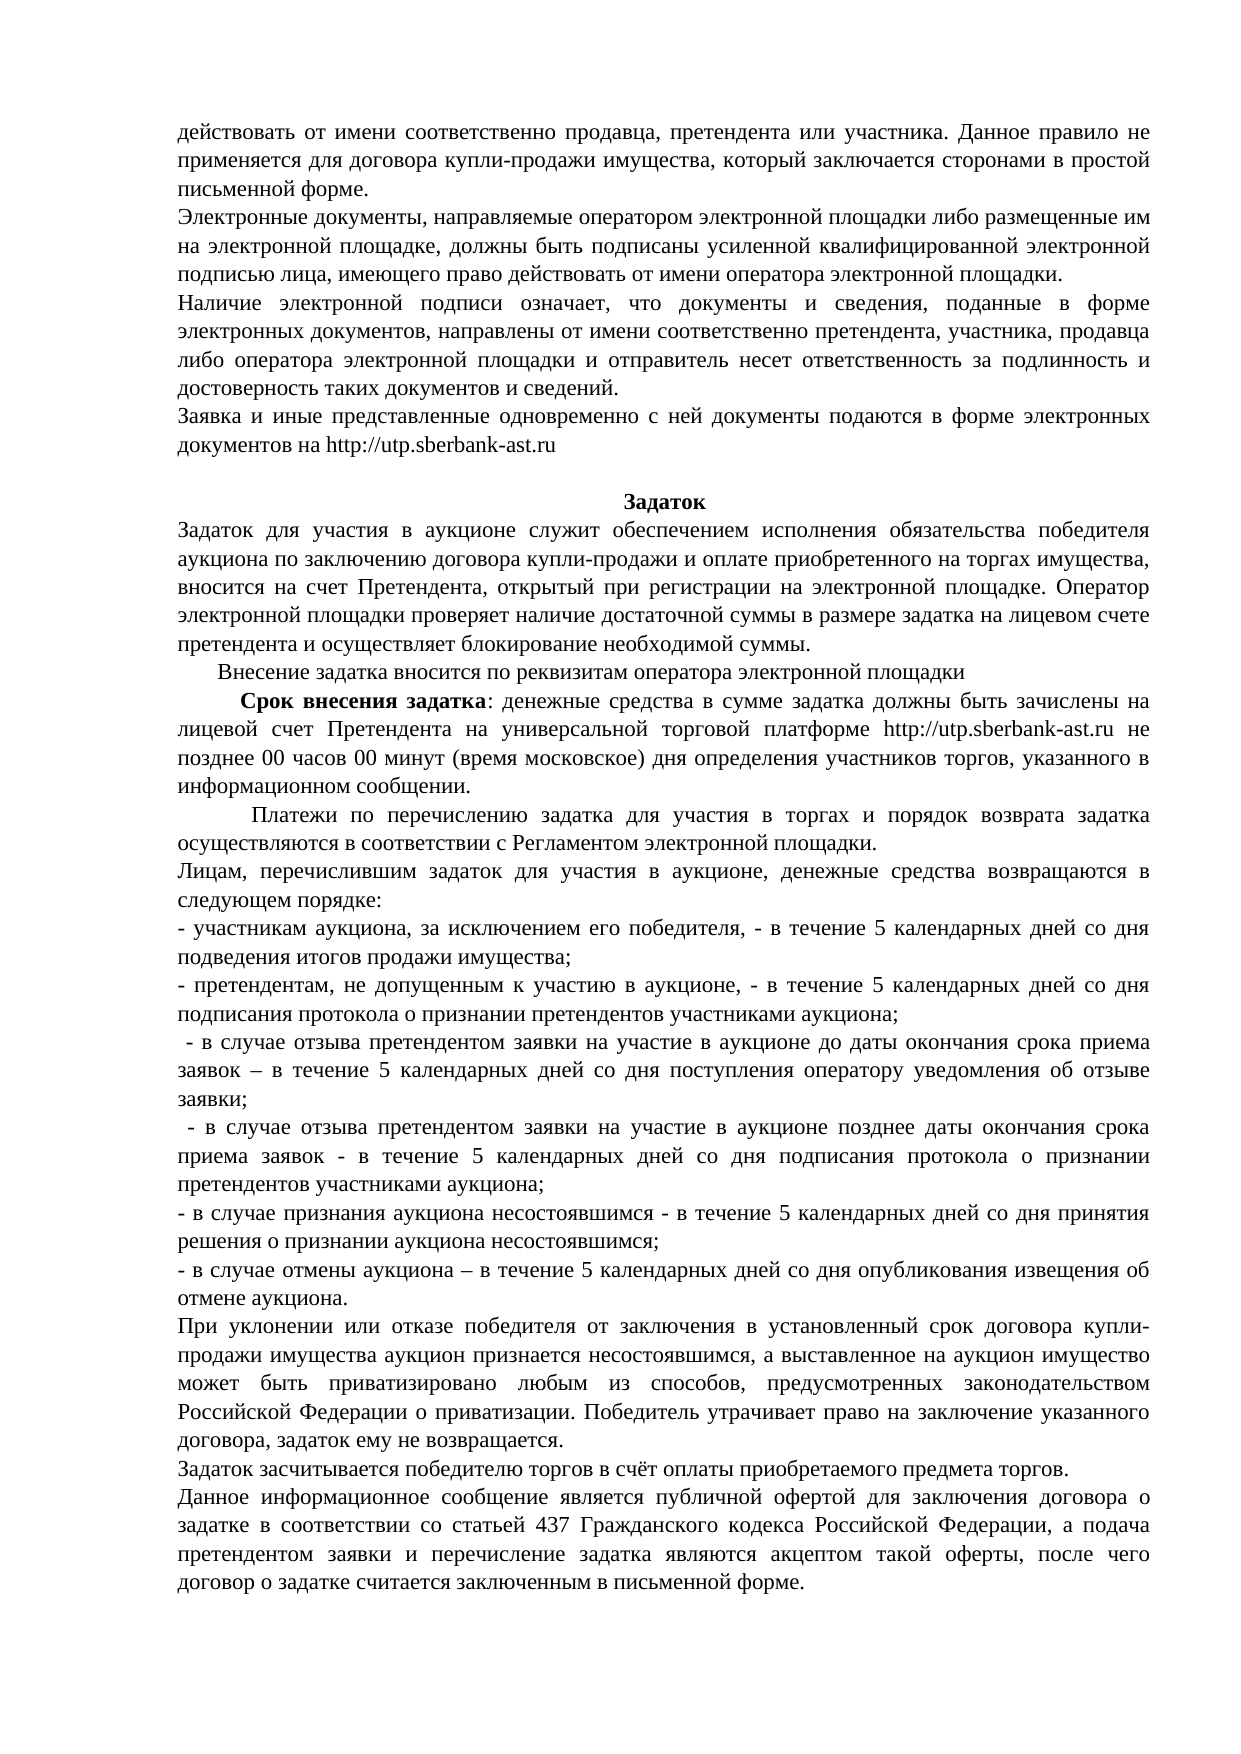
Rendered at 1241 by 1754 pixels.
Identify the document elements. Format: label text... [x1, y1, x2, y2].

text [177, 118, 1152, 201]
text Внесение задатка вносится по реквизитам оператора электронной площадки [177, 658, 1152, 685]
text Электронные документы, направляемые оператором электронной площадки либо размещенные им на электронной площадке, должны быть подписаны усиленной квалифицированной электронной подписью лица, имеющего право действовать от имени оператора электронной площадки. [177, 203, 1152, 287]
text - в случае отмены аукциона – в течение 5 календарных дней со дня опубликования извещения об отмене аукциона. [177, 1256, 1152, 1310]
text Задаток для участия в аукционе служит обеспечением исполнения обязательства победителя аукциона по заключению договора купли-продажи и оплате приобретенного на торгах имущества, вносится на счет Претендента, открытый при регистрации на электронной площадке. Оператор электронной площадки проверяет наличие достаточной суммы в размере задатка на лицевом счете претендента и осуществляет блокирование необходимой суммы. [177, 516, 1152, 656]
text Заявка и иные представленные одновременно с ней документы подаются в форме электронных документов на http://utp.sberbank-ast.ru [177, 402, 1152, 457]
text Задаток засчитывается победителю торгов в счёт оплаты приобретаемого предмета торгов. [177, 1455, 1152, 1481]
text При уклонении или отказе победителя от заключения в установленный срок договора купли-продажи имущества аукцион признается несостоявшимся, а выставленное на аукцион имущество может быть приватизировано любым из способов, предусмотренных законодательством Российской Федерации о приватизации. Победитель утрачивает право на заключение указанного договора, задаток ему не возвращается. [177, 1312, 1152, 1453]
text Наличие электронной подписи означает, что документы и сведения, поданные в форме электронных документов, направлены от имени соответственно претендента, участника, продавца либо оператора электронной площадки и отправитель несет ответственность за подлинность и достоверность таких документов и сведений. [177, 289, 1152, 400]
text - в случае признания аукциона несостоявшимся - в течение 5 календарных дней со дня принятия решения о признании аукциона несостоявшимся; [177, 1199, 1152, 1253]
text Срок внесения задатка: денежные средства в сумме задатка должны быть зачислены на лицевой счет Претендента на универсальной торговой платформе http://utp.sberbank-ast.ru не позднее 00 часов 00 минут (время московское) дня определения участников торгов, указанного в информационном сообщении. [177, 687, 1152, 798]
text Данное информационное сообщение является публичной офертой для заключения договора о задатке в соответствии со статьей 437 Гражданского кодекса Российской Федерации, а подача претендентом заявки и перечисление задатка являются акцептом такой оферты, после чего договор о задатке считается заключенным в письменной форме. [177, 1483, 1152, 1595]
text Лицам, перечислившим задаток для участия в аукционе, денежные средства возвращаются в следующем порядке: [177, 857, 1152, 912]
text - в случае отзыва претендентом заявки на участие в аукционе до даты окончания срока приема заявок – в течение 5 календарных дней со дня поступления оператору уведомления об отзыве заявки; [177, 1028, 1152, 1111]
text - в случае отзыва претендентом заявки на участие в аукционе позднее даты окончания срока приема заявок - в течение 5 календарных дней со дня подписания протокола о признании претендентов участниками аукциона; [177, 1113, 1152, 1197]
text - претендентам, не допущенным к участию в аукционе, - в течение 5 календарных дней со дня подписания протокола о признании претендентов участниками аукциона; [177, 971, 1152, 1026]
text - участникам аукциона, за исключением его победителя, - в течение 5 календарных дней со дня подведения итогов продажи имущества; [177, 914, 1152, 969]
text Задаток [177, 488, 1152, 514]
text Платежи по перечислению задатка для участия в торгах и порядок возврата задатка осуществляются в соответствии с Регламентом электронной площадки. [177, 801, 1152, 855]
